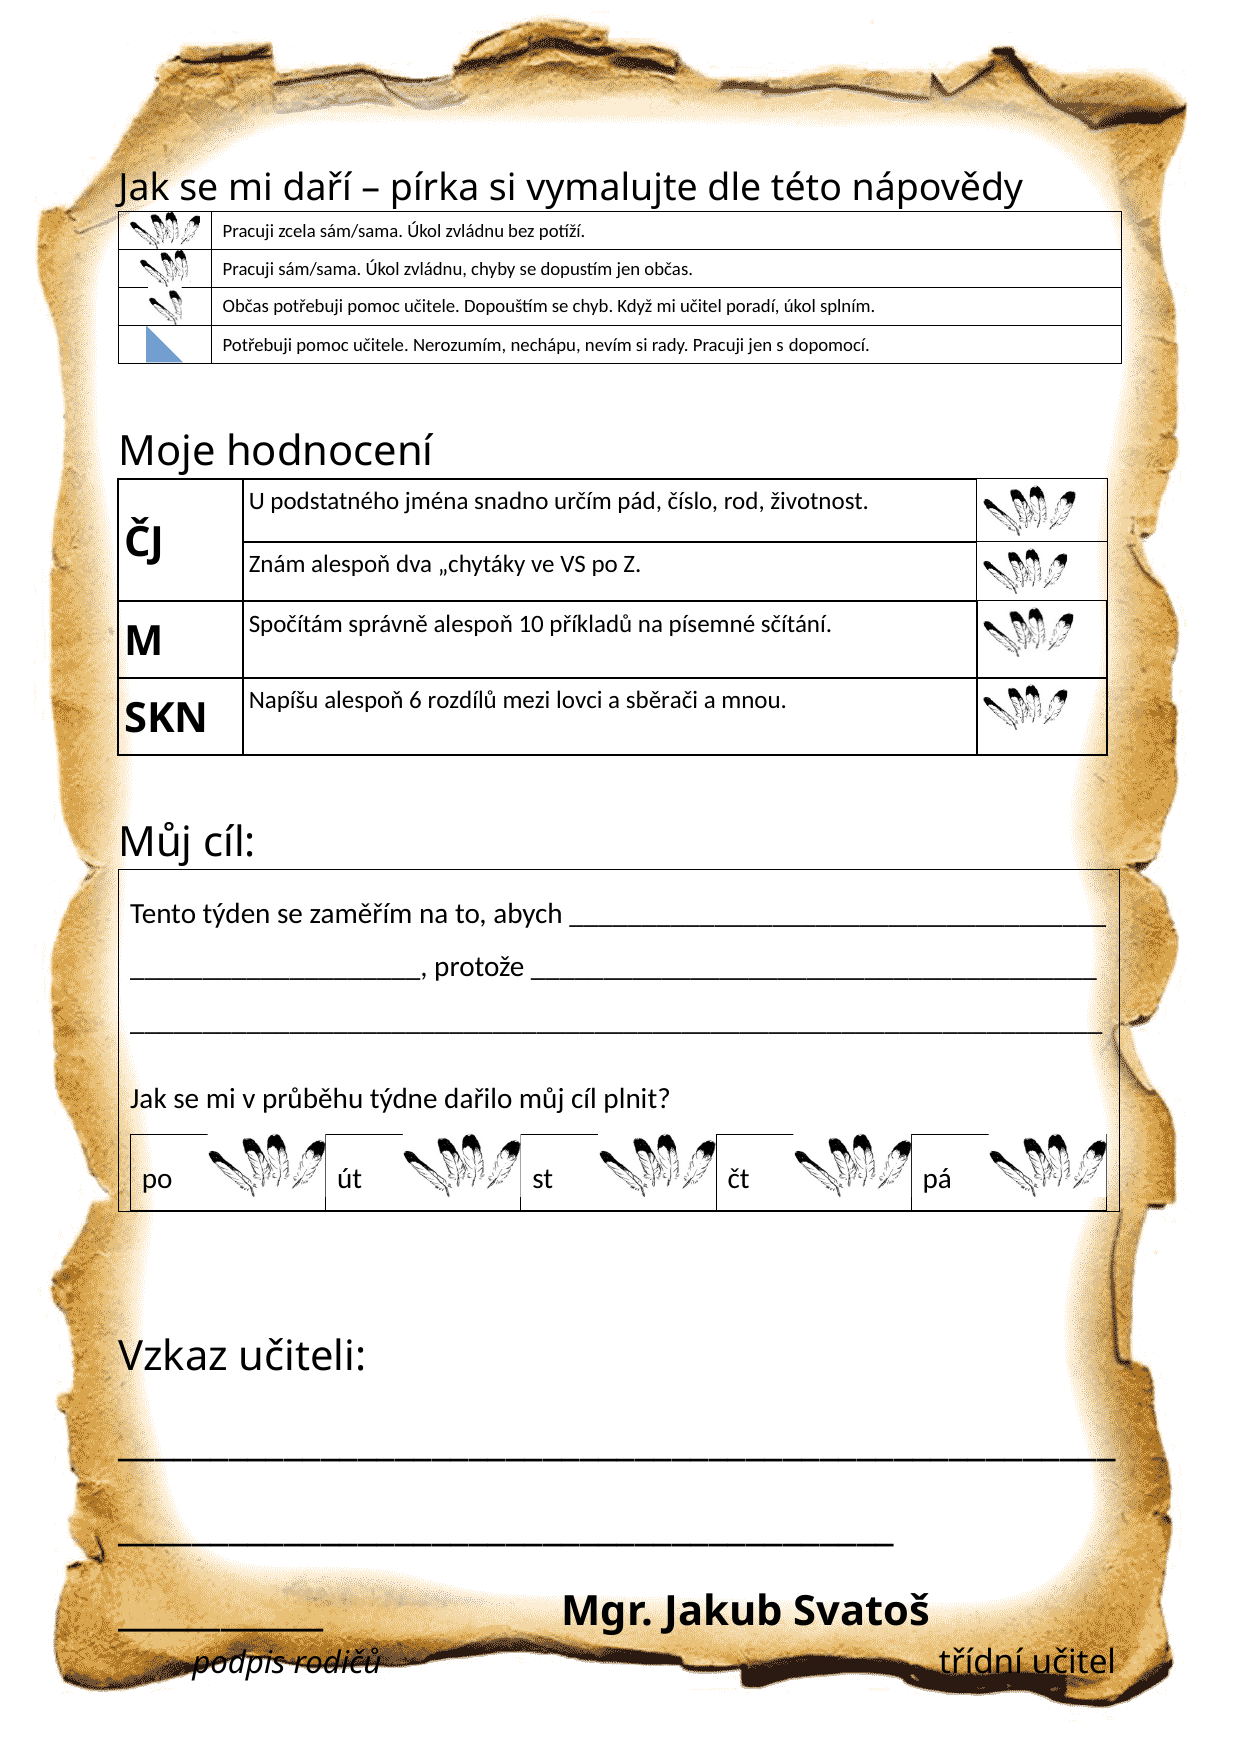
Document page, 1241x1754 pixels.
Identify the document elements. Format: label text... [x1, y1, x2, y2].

table_header U podstatného jména snadno určím pád, číslo, rod, životnost. [244, 480, 976, 541]
table_cell [119, 288, 148, 324]
table_cell Napíšu alespoň 6 rozdílů mezi lovci a sběrači a mnou. [244, 679, 976, 753]
table_header Pracuji zcela sám/sama. Úkol zvládnu bez potíží. [212, 212, 1121, 249]
table_cell M [119, 602, 242, 677]
table_header [200, 212, 211, 249]
table_header ČJ [119, 480, 242, 600]
table_cell [182, 288, 211, 324]
table_header Tento týden se zaměřím na to, abych _____________________________________ ____________________, protože _______________________________________ ___________________________________________________________________ Jak se mi v průběhu týdne dařilo můj cíl plnit? [119, 870, 1119, 1211]
text Vzkaz učiteli: ________________________________________________________________________________________________ [118, 1326, 1122, 1552]
text ____________ Mgr. Jakub Svatoš [118, 1581, 1122, 1638]
text Jak se mi daří – pírka si vymalujte dle této nápovědy [118, 160, 1122, 211]
table_cell [119, 250, 139, 287]
table_cell [978, 601, 1106, 677]
table_cell Potřebuji pomoc učitele. Nerozumím, nechápu, nevím si rady. Pracuji jen s dopomocí. [212, 326, 1121, 363]
text Můj cíl: [118, 756, 1122, 869]
picture [0, 0, 1237, 1722]
text podpis rodičů třídní učitel [118, 1638, 1122, 1683]
table_cell [191, 250, 211, 287]
table_cell [978, 679, 1106, 753]
table_cell [148, 326, 211, 363]
table_cell Pracuji sám/sama. Úkol zvládnu, chyby se dopustím jen občas. [212, 250, 1121, 287]
table_cell [977, 542, 1107, 600]
table_cell Občas potřebuji pomoc učitele. Dopouštím se chyb. Když mi učitel poradí, úkol splním. [212, 288, 1121, 324]
table_header [977, 479, 1107, 541]
table_cell Znám alespoň dva „chytáky ve VS po Z. [244, 543, 976, 600]
text Moje hodnocení [118, 421, 1122, 478]
table_header [119, 212, 129, 249]
table_cell [119, 326, 146, 363]
table_cell Spočítám správně alespoň 10 příkladů na písemné sčítání. [244, 602, 976, 677]
table_cell SKN [119, 679, 242, 753]
